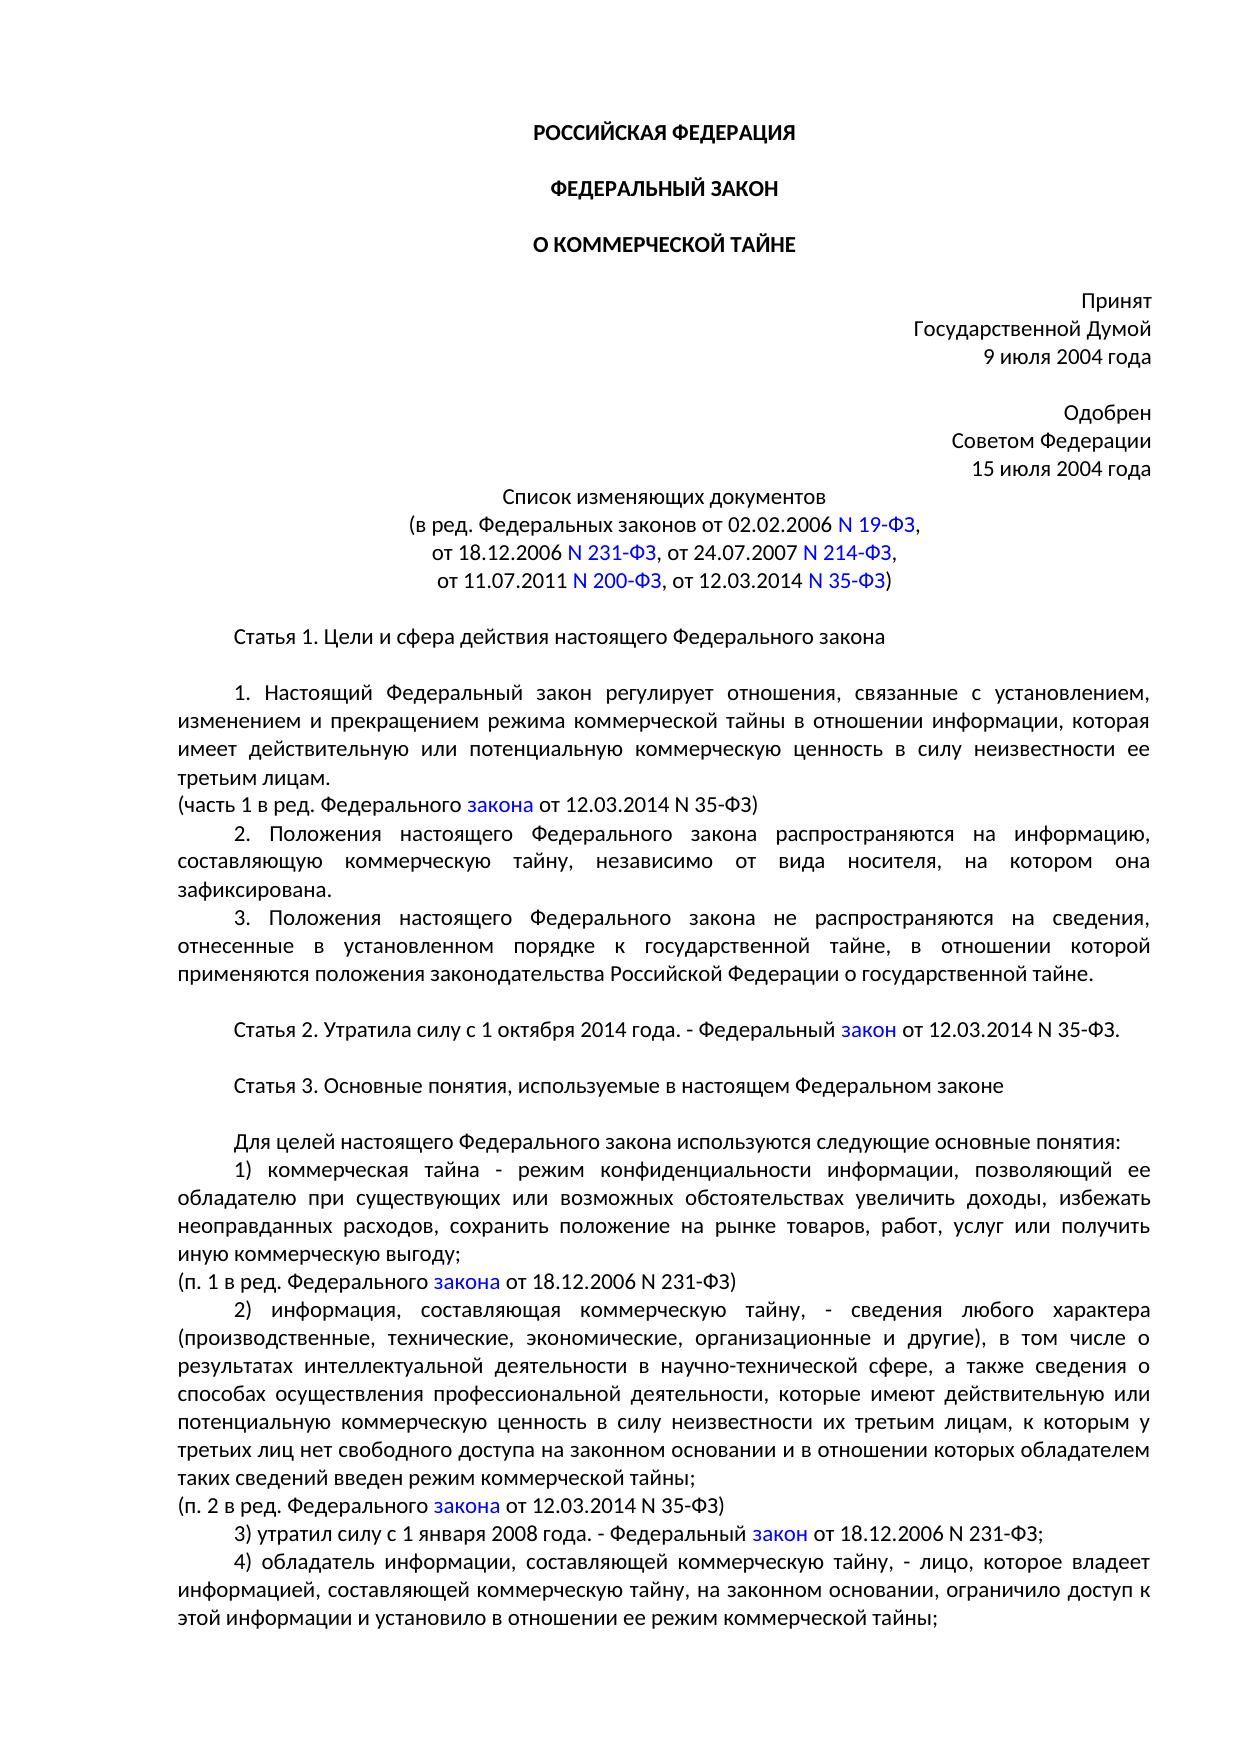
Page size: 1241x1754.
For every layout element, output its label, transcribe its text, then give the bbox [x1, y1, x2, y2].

text (п. 2 в ред. Федерального закона от 12.03.2014 N 35-ФЗ) [177, 1491, 1152, 1519]
text 4) обладатель информации, составляющей коммерческую тайну, - лицо, которое владеет информацией, составляющей коммерческую тайну, на законном основании, ограничило доступ к этой информации и установило в отношении ее режим коммерческой тайны; [177, 1547, 1152, 1631]
text (часть 1 в ред. Федерального закона от 12.03.2014 N 35-ФЗ) [177, 791, 1152, 819]
text (п. 1 в ред. Федерального закона от 18.12.2006 N 231-ФЗ) [177, 1267, 1152, 1295]
text Советом Федерации [177, 426, 1152, 454]
text 3. Положения настоящего Федерального закона не распространяются на сведения, отнесенные в установленном порядке к государственной тайне, в отношении которой применяются положения законодательства Российской Федерации о государственной тайне. [177, 903, 1152, 987]
text от 18.12.2006 N 231-ФЗ, от 24.07.2007 N 214-ФЗ, [177, 538, 1152, 566]
text от 11.07.2011 N 200-ФЗ, от 12.03.2014 N 35-ФЗ) [177, 566, 1152, 594]
text 15 июля 2004 года [177, 454, 1152, 482]
text 9 июля 2004 года [177, 342, 1152, 370]
text Принят [177, 286, 1152, 314]
text Одобрен [177, 398, 1152, 426]
text Для целей настоящего Федерального закона используются следующие основные понятия: [177, 1127, 1152, 1155]
text 3) утратил силу с 1 января 2008 года. - Федеральный закон от 18.12.2006 N 231-ФЗ; [177, 1519, 1152, 1547]
text Статья 1. Цели и сфера действия настоящего Федерального закона [177, 622, 1152, 651]
title О КОММЕРЧЕСКОЙ ТАЙНЕ [177, 230, 1152, 258]
text 2) информация, составляющая коммерческую тайну, - сведения любого характера (производственные, технические, экономические, организационные и другие), в том числе о результатах интеллектуальной деятельности в научно-технической сфере, а также сведения о способах осуществления профессиональной деятельности, которые имеют действительную или потенциальную коммерческую ценность в силу неизвестности их третьим лицам, к которым у третьих лиц нет свободного доступа на законном основании и в отношении которых обладателем таких сведений введен режим коммерческой тайны; [177, 1295, 1152, 1491]
title ФЕДЕРАЛЬНЫЙ ЗАКОН [177, 174, 1152, 202]
text 2. Положения настоящего Федерального закона распространяются на информацию, составляющую коммерческую тайну, независимо от вида носителя, на котором она зафиксирована. [177, 819, 1152, 903]
text (в ред. Федеральных законов от 02.02.2006 N 19-ФЗ, [177, 510, 1152, 538]
text 1) коммерческая тайна - режим конфиденциальности информации, позволяющий ее обладателю при существующих или возможных обстоятельствах увеличить доходы, избежать неоправданных расходов, сохранить положение на рынке товаров, работ, услуг или получить иную коммерческую выгоду; [177, 1155, 1152, 1267]
text Государственной Думой [177, 314, 1152, 342]
text Статья 3. Основные понятия, используемые в настоящем Федеральном законе [177, 1071, 1152, 1099]
text Список изменяющих документов [177, 482, 1152, 510]
text 1. Настоящий Федеральный закон регулирует отношения, связанные с установлением, изменением и прекращением режима коммерческой тайны в отношении информации, которая имеет действительную или потенциальную коммерческую ценность в силу неизвестности ее третьим лицам. [177, 678, 1152, 791]
title РОССИЙСКАЯ ФЕДЕРАЦИЯ [177, 118, 1152, 146]
text Статья 2. Утратила силу с 1 октября 2014 года. - Федеральный закон от 12.03.2014 N 35-ФЗ. [177, 1015, 1152, 1043]
